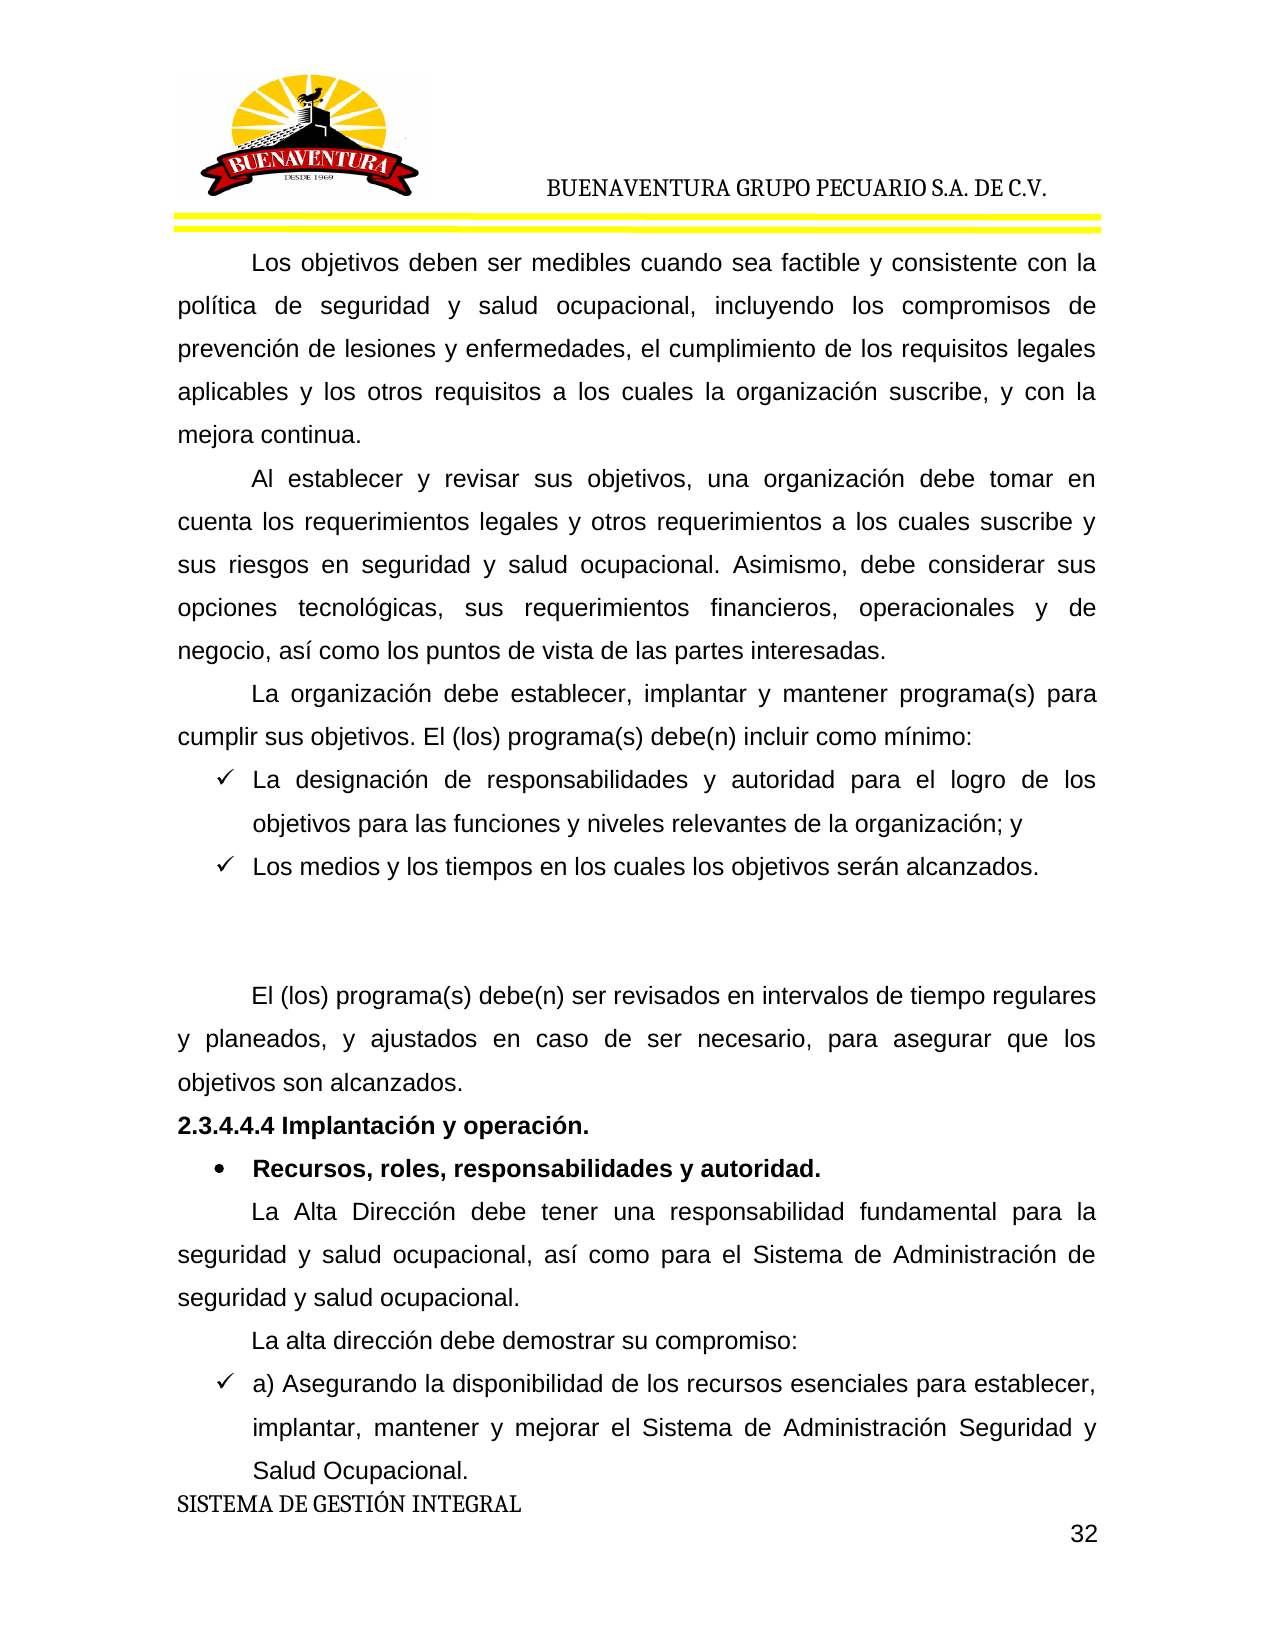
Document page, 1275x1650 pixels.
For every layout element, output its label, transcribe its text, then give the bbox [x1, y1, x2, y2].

text La organización debe asegurar que estos requerimientos legales aplicables y otros requisitos a los cuales la organización suscribe, son tomados en cuenta para el establecimiento, implantación y mantenimiento de su sistema de Administración de Seguridad y Salud Ocupacional. [177, 291, 1098, 449]
text La organización deberá mantener esta información actualizada. [177, 463, 1098, 492]
text La organización debe comunicar la información legal relevante y de otros requerimientos al personal que trabaja bajo el control de la organización y otras partes interesadas. [177, 507, 1098, 622]
list Objetivos y Programas [215, 636, 1098, 665]
list La designación de responsabilidades y autoridad para el logro de los objetivos para las funciones y niveles relevantes de la organización; y [215, 1326, 1098, 1398]
text La organización debe establecer, implantar y mantener programa(s) para cumplir sus objetivos. El (los) programa(s) debe(n) incluir como mínimo: [177, 1240, 1098, 1312]
text La organización debe establecer, implantar y mantener objetivos de seguridad y salud ocupacional documentados, para cada función y niveles relevantes dentro de la organización. [177, 679, 1098, 794]
text Los objetivos deben ser medibles cuando sea factible y consistente con la política de seguridad y salud ocupacional, incluyendo los compromisos de prevención de lesiones y enfermedades, el cumplimiento de los requisitos legales aplicables y los otros requisitos a los cuales la organización suscribe, y con la mejora continua. [177, 809, 1098, 1010]
picture [177, 73, 432, 196]
list Los medios y los tiempos en los cuales los objetivos serán alcanzados. [215, 1412, 1098, 1441]
text Al establecer y revisar sus objetivos, una organización debe tomar en cuenta los requerimientos legales y otros requerimientos a los cuales suscribe y sus riesgos en seguridad y salud ocupacional. Asimismo, debe considerar sus opciones tecnológicas, sus requerimientos financieros, operacionales y de negocio, así como los puntos de vista de las partes interesadas. [177, 1024, 1098, 1226]
